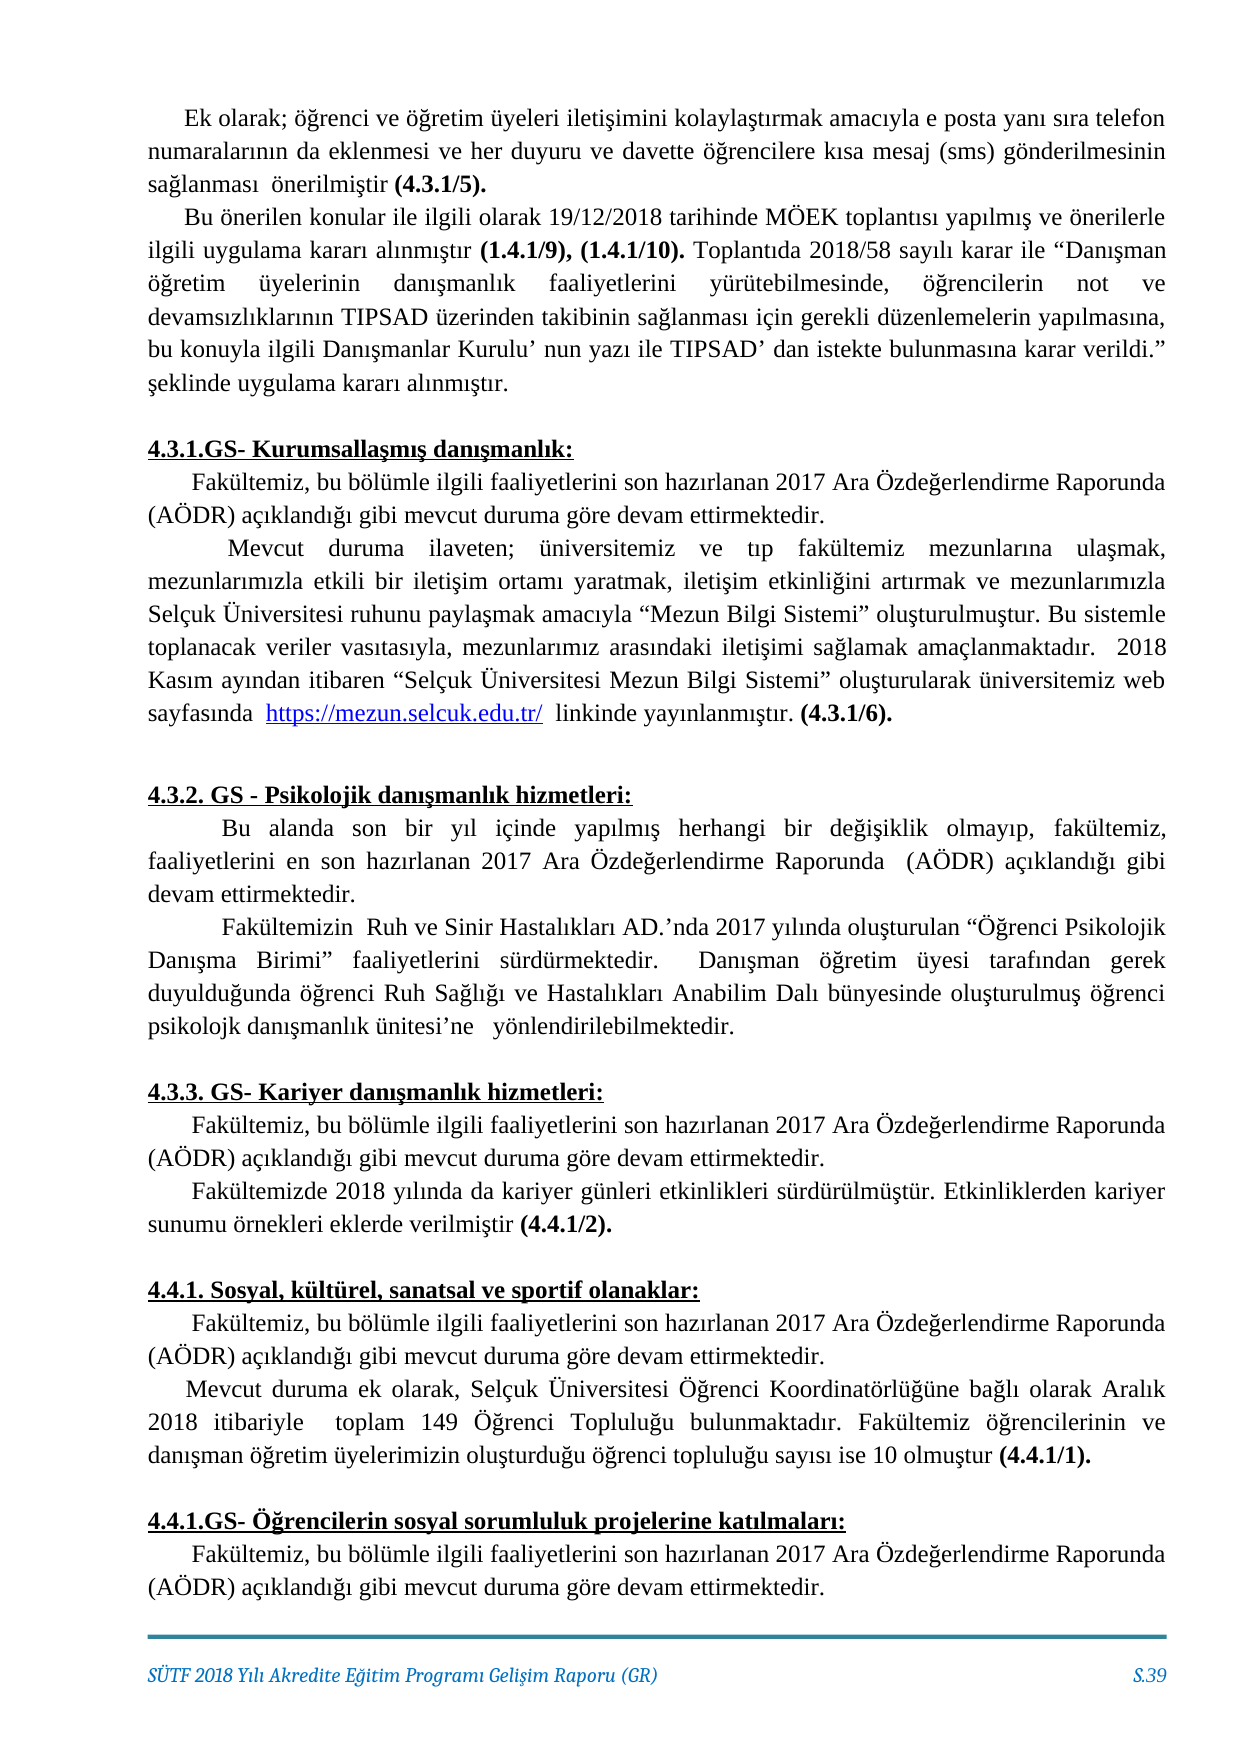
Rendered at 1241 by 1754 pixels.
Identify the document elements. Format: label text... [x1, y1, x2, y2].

text 4.3.1.GS- Kurumsallaşmış danışmanlık: [148, 434, 1167, 462]
list Ek olarak; öğrenci ve öğretim üyeleri iletişimini kolaylaştırmak amacıyla e posta yanı sıra telefon numaralarının da eklenmesi ve her duyuru ve davette öğrencilere kısa mesaj (sms) gönderilmesinin sağlanması önerilmiştir (4.3.1/5). [148, 103, 1167, 198]
list Bu önerilen konular ile ilgili olarak 19/12/2018 tarihinde MÖEK toplantısı yapılmış ve önerilerle ilgili uygulama kararı alınmıştır (1.4.1/9), (1.4.1/10). Toplantıda 2018/58 sayılı karar ile “Danışman öğretim üyelerinin danışmanlık faaliyetlerini yürütebilmesinde, öğrencilerin not ve devamsızlıklarının TIPSAD üzerinden takibinin sağlanması için gerekli düzenlemelerin yapılmasına, bu konuyla ilgili Danışmanlar Kurulu’ nun yazı ile TIPSAD’ dan istekte bulunmasına karar verildi.” şeklinde uygulama kararı alınmıştır. [148, 202, 1167, 396]
text Fakültemizde 2018 yılında da kariyer günleri etkinlikleri sürdürülmüştür. Etkinliklerden kariyer sunumu örnekleri eklerde verilmiştir (4.4.1/2). [148, 1176, 1167, 1238]
text 4.3.3. GS- Kariyer danışmanlık hizmetleri: [148, 1077, 1167, 1106]
text Mevcut duruma ek olarak, Selçuk Üniversitesi Öğrenci Koordinatörlüğüne bağlı olarak Aralık 2018 itibariyle toplam 149 Öğrenci Topluluğu bulunmaktadır. Fakültemiz öğrencilerinin ve danışman öğretim üyelerimizin oluşturduğu öğrenci topluluğu sayısı ise 10 olmuştur (4.4.1/1). [148, 1374, 1167, 1469]
text 4.3.2. GS - Psikolojik danışmanlık hizmetleri: [148, 780, 1167, 808]
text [148, 1539, 1167, 1601]
text Bu alanda son bir yıl içinde yapılmış herhangi bir değişiklik olmayıp, fakültemiz, faaliyetlerini en son hazırlanan 2017 Ara Özdeğerlendirme Raporunda (AÖDR) açıklandığı gibi devam ettirmektedir. [148, 813, 1167, 908]
text Fakültemizin Ruh ve Sinir Hastalıkları AD.’nda 2017 yılında oluşturulan “Öğrenci Psikolojik Danışma Birimi” faaliyetlerini sürdürmektedir. Danışman öğretim üyesi tarafından gerek duyulduğunda öğrenci Ruh Sağlığı ve Hastalıkları Anabilim Dalı bünyesinde oluşturulmuş öğrenci psikolojk danışmanlık ünitesi’ne yönlendirilebilmektedir. [148, 912, 1167, 1040]
text 4.4.1.GS- Öğrencilerin sosyal sorumluluk projelerine katılmaları: [148, 1506, 1167, 1535]
text 4.4.1. Sosyal, kültürel, sanatsal ve sportif olanaklar: [148, 1275, 1167, 1304]
text Mevcut duruma ilaveten; üniversitemiz ve tıp fakültemiz mezunlarına ulaşmak, mezunlarımızla etkili bir iletişim ortamı yaratmak, iletişim etkinliğini artırmak ve mezunlarımızla Selçuk Üniversitesi ruhunu paylaşmak amacıyla “Mezun Bilgi Sistemi” oluşturulmuştur. Bu sistemle toplanacak veriler vasıtasıyla, mezunlarımız arasındaki iletişimi sağlamak amaçlanmaktadır. 2018 Kasım ayından itibaren “Selçuk Üniversitesi Mezun Bilgi Sistemi” oluşturularak üniversitemiz web sayfasında https://mezun.selcuk.edu.tr/ linkinde yayınlanmıştır. (4.3.1/6). [148, 533, 1167, 727]
